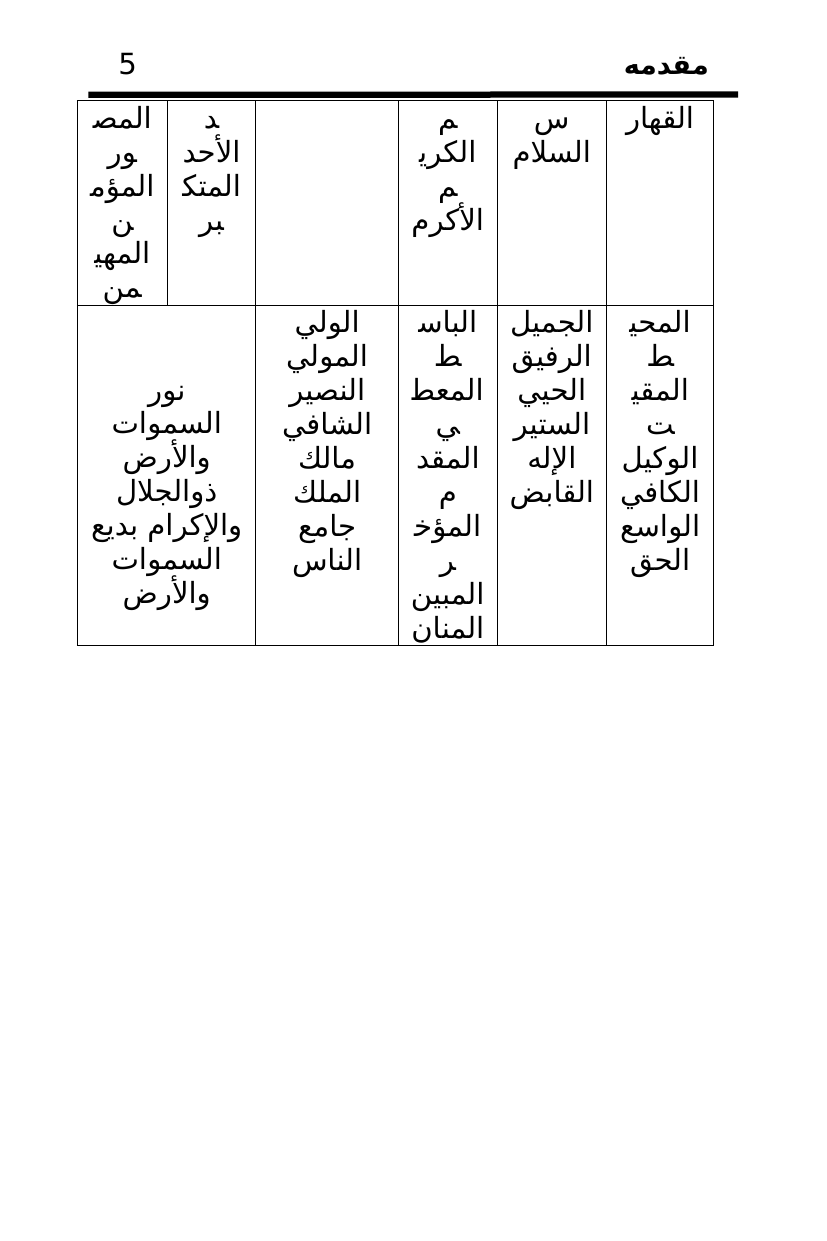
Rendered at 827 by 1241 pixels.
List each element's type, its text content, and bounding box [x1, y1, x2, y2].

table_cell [78, 101, 167, 305]
table_cell الباسط المعطي المقدم المؤخر المبين المنان [399, 306, 497, 645]
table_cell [498, 101, 606, 305]
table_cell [256, 101, 398, 305]
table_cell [607, 101, 713, 305]
table_cell الجميل الرفيق الحيي الستير الإله القابض [498, 306, 606, 645]
table_cell الولي المولي النصير الشافي مالك الملك جامع الناس [256, 306, 398, 645]
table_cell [168, 101, 255, 305]
table_cell نور السموات والأرض ذوالجلال والإكرام بديع السموات والأرض [78, 306, 255, 645]
table_cell المحيط المقيت الوكيل الكافي الواسع الحق [607, 306, 713, 645]
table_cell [399, 101, 497, 305]
